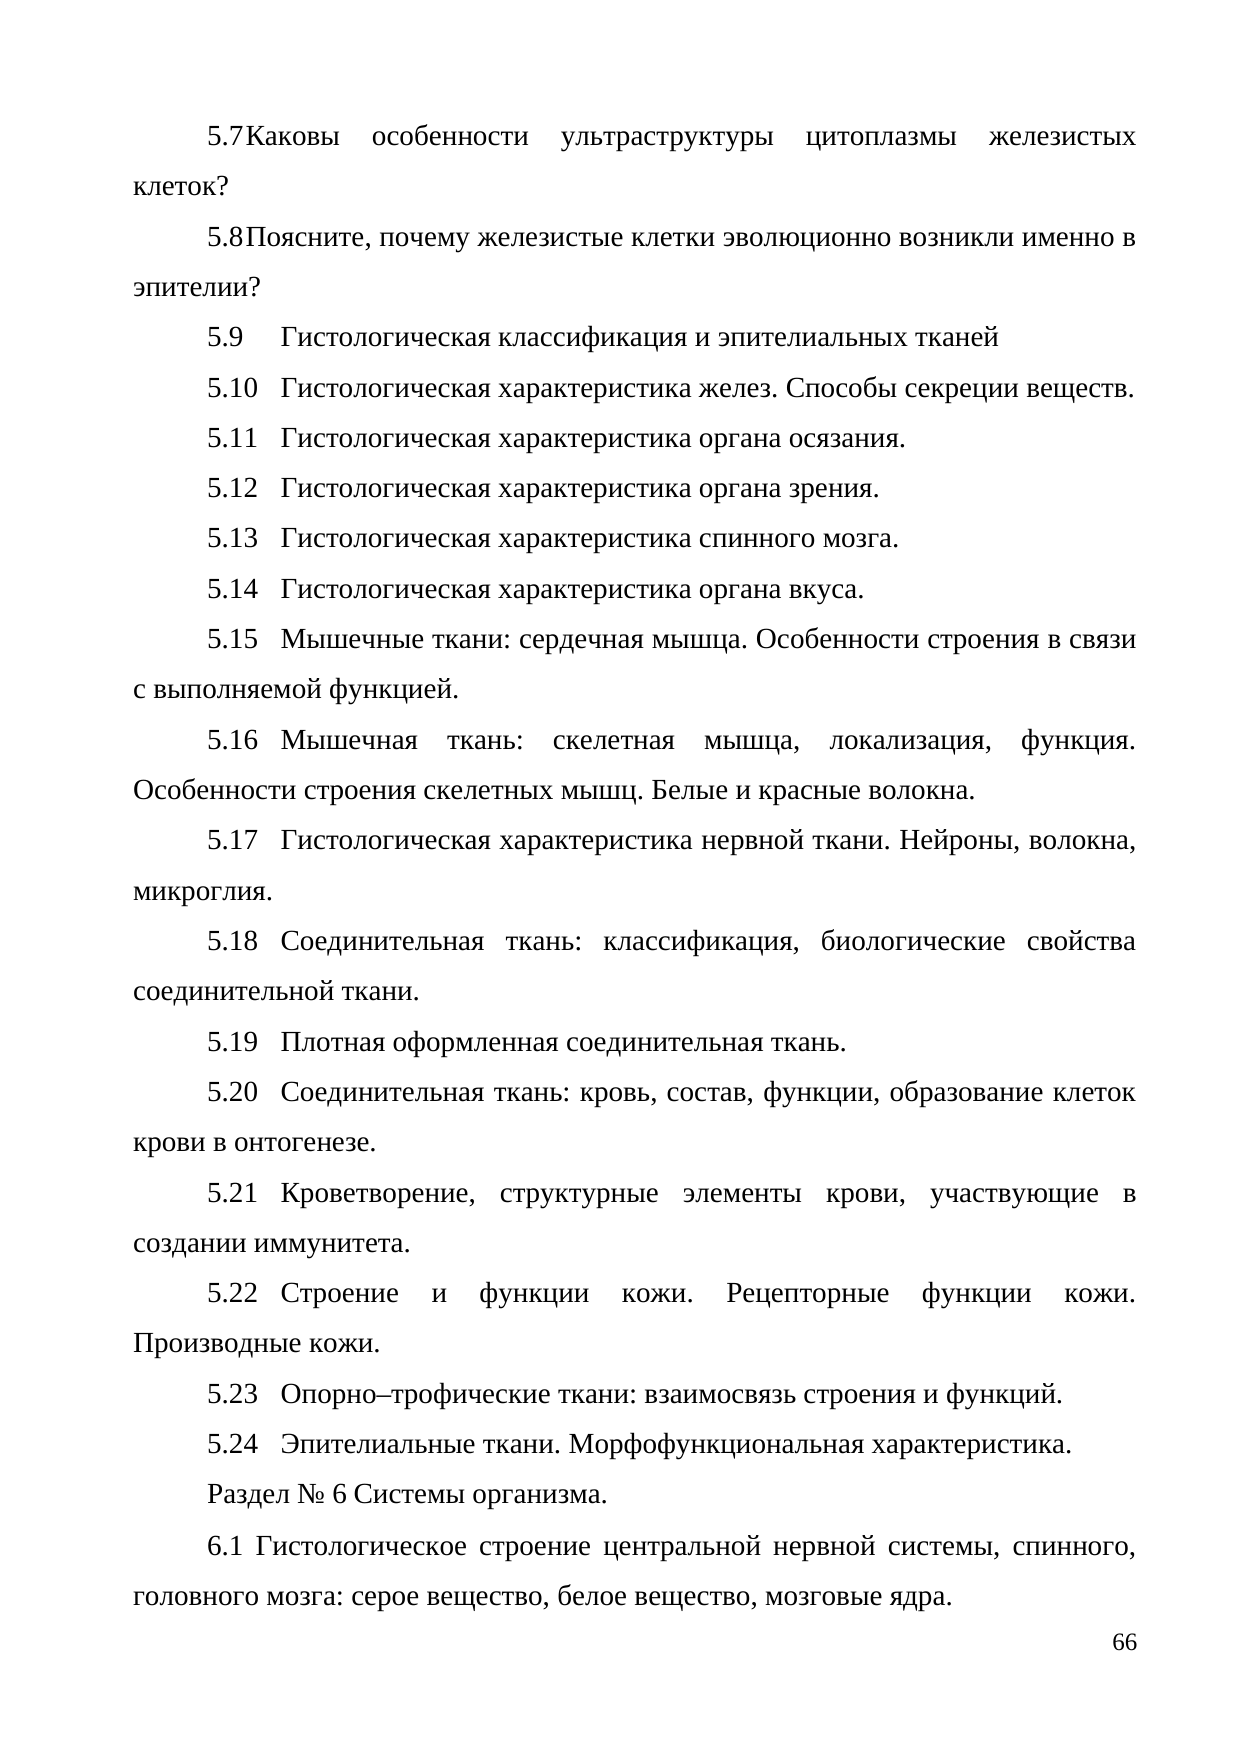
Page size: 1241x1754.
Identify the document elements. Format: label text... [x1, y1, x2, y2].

list Поясните, почему железистые клетки эволюционно возникли именно в эпителии? [133, 219, 1137, 303]
list Плотная оформленная соединительная ткань. [133, 1024, 1137, 1057]
list Раздел № 6 Системы организма. [133, 1477, 1181, 1510]
list Гистологическая характеристика нервной ткани. Нейроны, волокна, микроглия. [133, 822, 1137, 906]
list Опорно–трофические ткани: взаимосвязь строения и функций. [133, 1376, 1137, 1409]
list Мышечные ткани: сердечная мышца. Особенности строения в связи с выполняемой функцией. [133, 621, 1137, 705]
list Гистологическая классификация и эпителиальных тканей [133, 319, 1137, 353]
list Гистологическая характеристика спинного мозга. [133, 521, 1137, 554]
list Соединительная ткань: кровь, состав, функции, образование клеток крови в онтогенезе. [133, 1074, 1137, 1158]
list Строение и функции кожи. Рецепторные функции кожи. Производные кожи. [133, 1275, 1137, 1359]
list Кроветворение, структурные элементы крови, участвующие в создании иммунитета. [133, 1175, 1137, 1258]
list Мышечная ткань: скелетная мышца, локализация, функция. Особенности строения скелетных мышц. Белые и красные волокна. [133, 722, 1137, 806]
list Эпителиальные ткани. Морфофункциональная характеристика. [133, 1426, 1137, 1460]
text 6.1 Гистологическое строение центральной нервной системы, спинного, головного мозга: серое вещество, белое вещество, мозговые ядра. [133, 1528, 1137, 1612]
list Соединительная ткань: классификация, биологические свойства соединительной ткани. [133, 923, 1137, 1007]
list Гистологическая характеристика органа вкуса. [133, 571, 1137, 604]
list Гистологическая характеристика органа зрения. [133, 470, 1137, 504]
list Каковы особенности ультраструктуры цитоплазмы железистых клеток? [133, 118, 1137, 202]
list Гистологическая характеристика органа осязания. [133, 420, 1137, 453]
list Гистологическая характеристика желез. Способы секреции веществ. [133, 370, 1137, 403]
